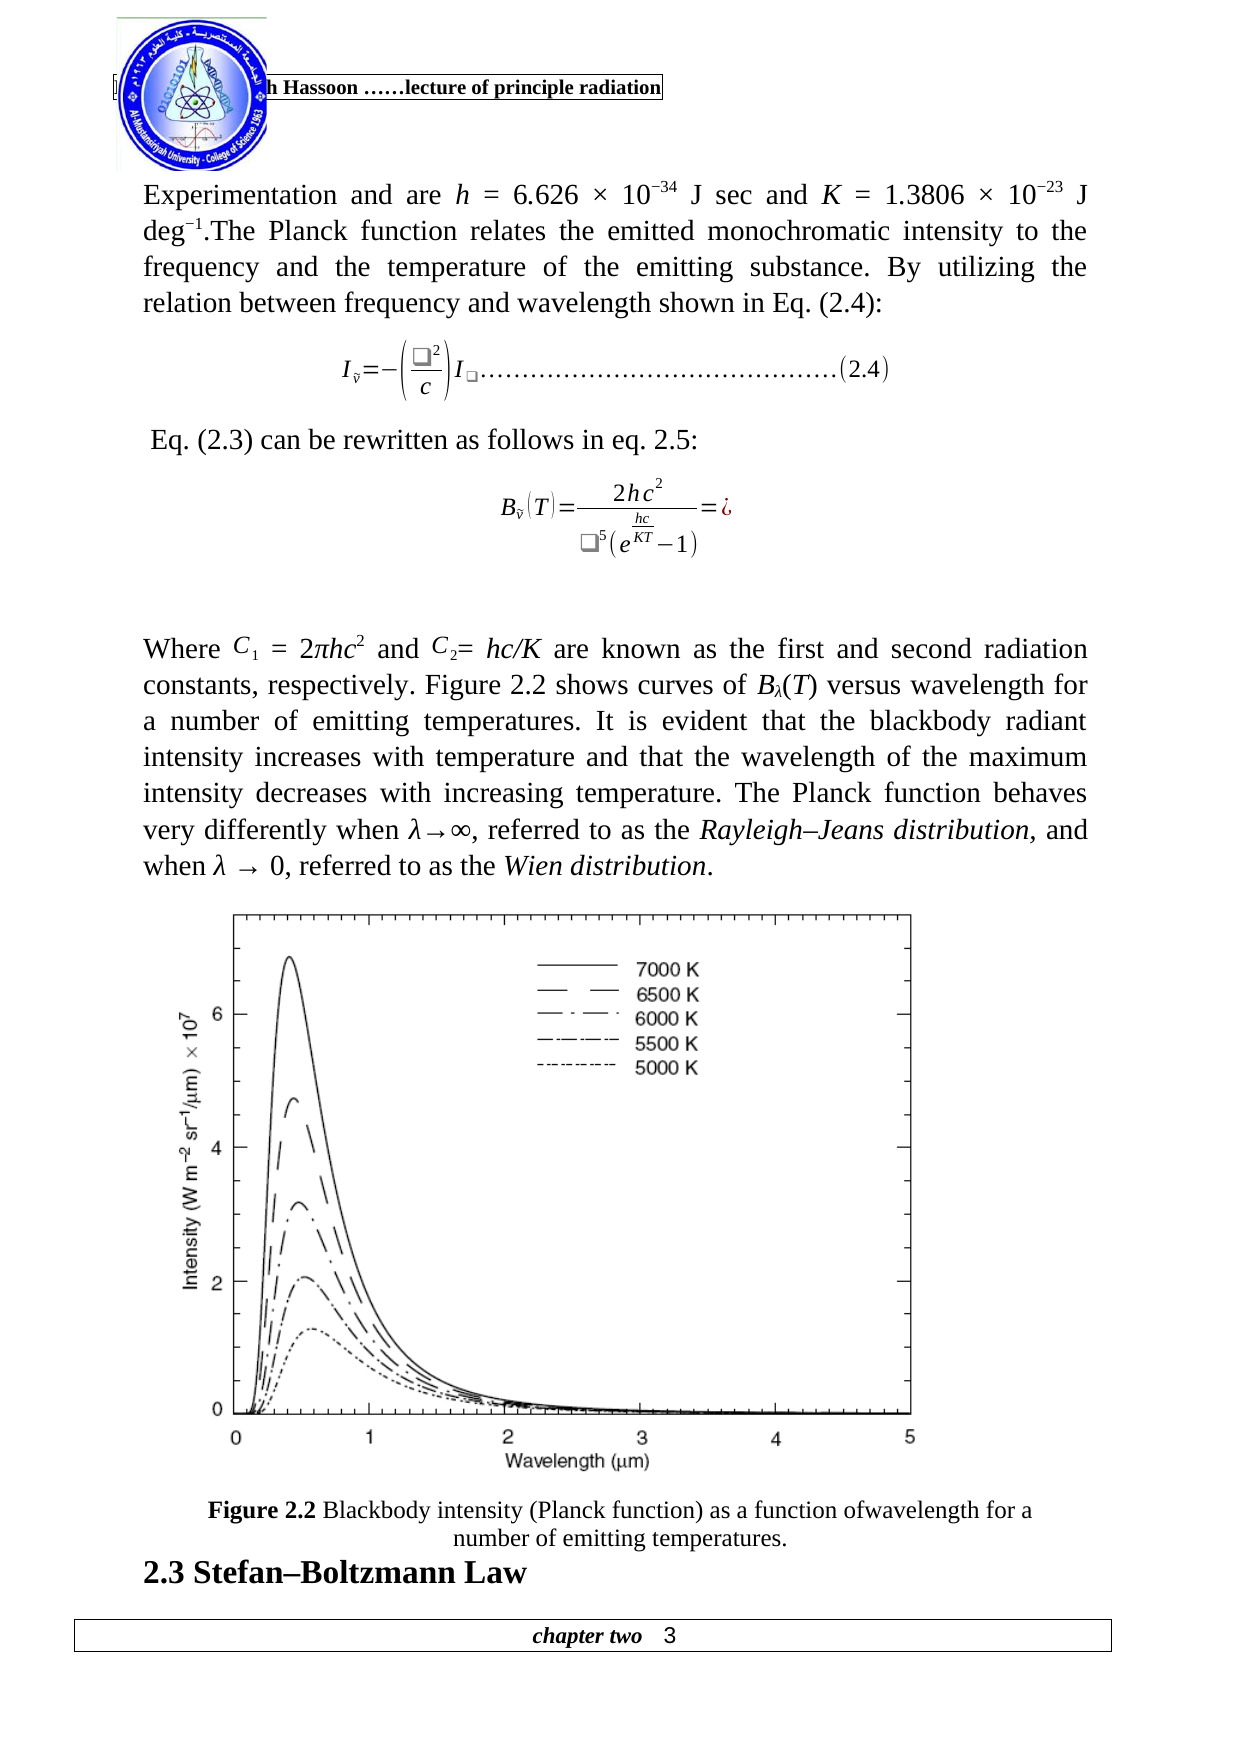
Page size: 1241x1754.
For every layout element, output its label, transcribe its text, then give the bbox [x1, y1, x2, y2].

text Where = 2πhc2 and = hc/K are known as the first and second radiation constants, respectively. Figure 2.2 shows curves of Bλ(T) versus wavelength for a number of emitting temperatures. It is evident that the blackbody radiant intensity increases with temperature and that the wavelength of the maximum intensity decreases with increasing temperature. The Planck function behaves very differently when λ→∞, referred to as the Rayleigh–Jeans distribution, and when λ → 0, referred to as the Wien distribution. [143, 631, 1088, 881]
picture [142, 900, 939, 1476]
text 2.3 Stefan–Boltzmann Law [143, 1552, 1088, 1591]
text Eq. (2.3) can be rewritten as follows in eq. 2.5: [143, 422, 1088, 455]
text Figure 2.2 Blackbody intensity (Planck function) as a function ofwavelength for a number of emitting temperatures. [187, 1495, 1053, 1552]
text Experimentation and are h = 6.626 × 10−34 J sec and K = 1.3806 × 10−23 J deg−1.The Planck function relates the emitted monochromatic intensity to the frequency and the temperature of the emitting substance. By utilizing the relation between frequency and wavelength shown in Eq. (2.4): [143, 177, 1088, 319]
picture [116, 17, 267, 171]
